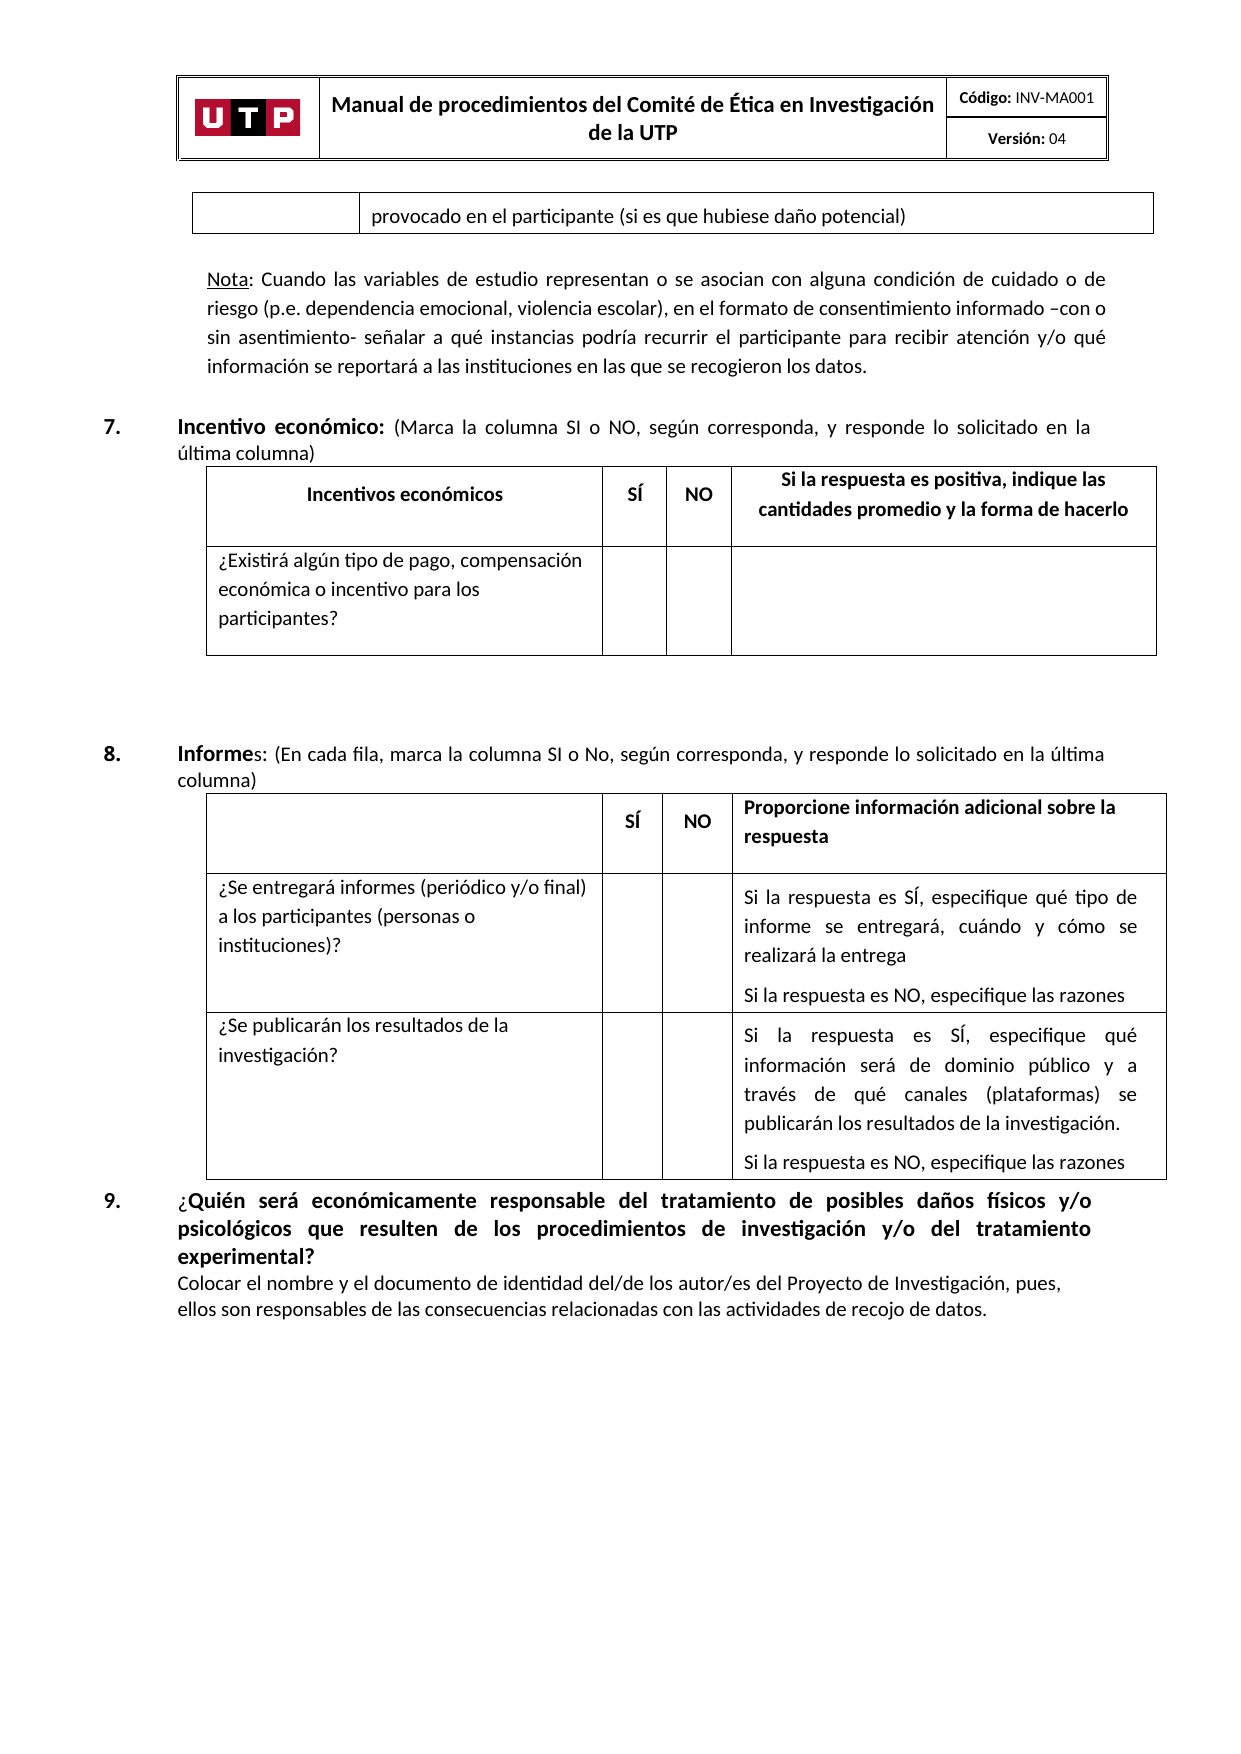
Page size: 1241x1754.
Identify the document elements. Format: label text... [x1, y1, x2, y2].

table_header NO [663, 794, 732, 873]
table_cell [603, 1013, 662, 1179]
table_cell ¿Se entregará informes (periódico y/o final) a los participantes (personas o instituciones)? [207, 874, 602, 1012]
list ¿Quién será económicamente responsable del tratamiento de posibles daños físicos y/o psicológicos que resulten de los procedimientos de investigación y/o del tratamiento experimental? [103, 1186, 1093, 1270]
table_header Proporcione información adicional sobre la respuesta [733, 794, 1166, 873]
table_cell [663, 874, 732, 1012]
list Nota: Cuando las variables de estudio representan o se asocian con alguna condición de cuidado o de riesgo (p.e. dependencia emocional, violencia escolar), en el formato de consentimiento informado –con o sin asentimiento- señalar a qué instancias podría recurrir el participante para recibir atención y/o qué información se reportará a las instituciones en las que se recogieron los datos. [207, 266, 1107, 379]
table_cell [663, 1013, 732, 1179]
table_header SÍ [603, 467, 666, 546]
table_cell Si la respuesta es SÍ, especifique qué tipo de informe se entregará, cuándo y cómo se realizará la entrega Si la respuesta es NO, especifique las razones [733, 874, 1166, 1012]
table_cell [667, 547, 731, 655]
table_cell [732, 547, 1156, 655]
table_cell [360, 193, 1153, 233]
list Incentivo económico: (Marca la columna SI o NO, según corresponda, y responde lo solicitado en la última columna) [103, 412, 1093, 466]
table_cell [603, 547, 666, 655]
list Colocar el nombre y el documento de identidad del/de los autor/es del Proyecto de Investigación, pues, ellos son responsables de las consecuencias relacionadas con las actividades de recojo de datos. [177, 1270, 1063, 1321]
table_header NO [667, 467, 731, 546]
table_cell [603, 874, 662, 1012]
table_header Incentivos económicos [207, 467, 602, 546]
picture [195, 99, 301, 136]
table_cell Si la respuesta es SÍ, especifique qué información será de dominio público y a través de qué canales (plataformas) se publicarán los resultados de la investigación. Si la respuesta es NO, especifique las razones [733, 1013, 1166, 1179]
table_cell ¿Existirá algún tipo de pago, compensación económica o incentivo para los participantes? [207, 547, 602, 655]
table_cell ¿Se publicarán los resultados de la investigación? [207, 1013, 602, 1179]
subtitle Informes: (En cada fila, marca la columna SI o No, según corresponda, y responde lo solicitado en la última columna) [103, 739, 1107, 793]
table_header SÍ [603, 794, 662, 873]
table_header Si la respuesta es positiva, indique las cantidades promedio y la forma de hacerlo [732, 467, 1156, 546]
table_header [207, 794, 602, 873]
